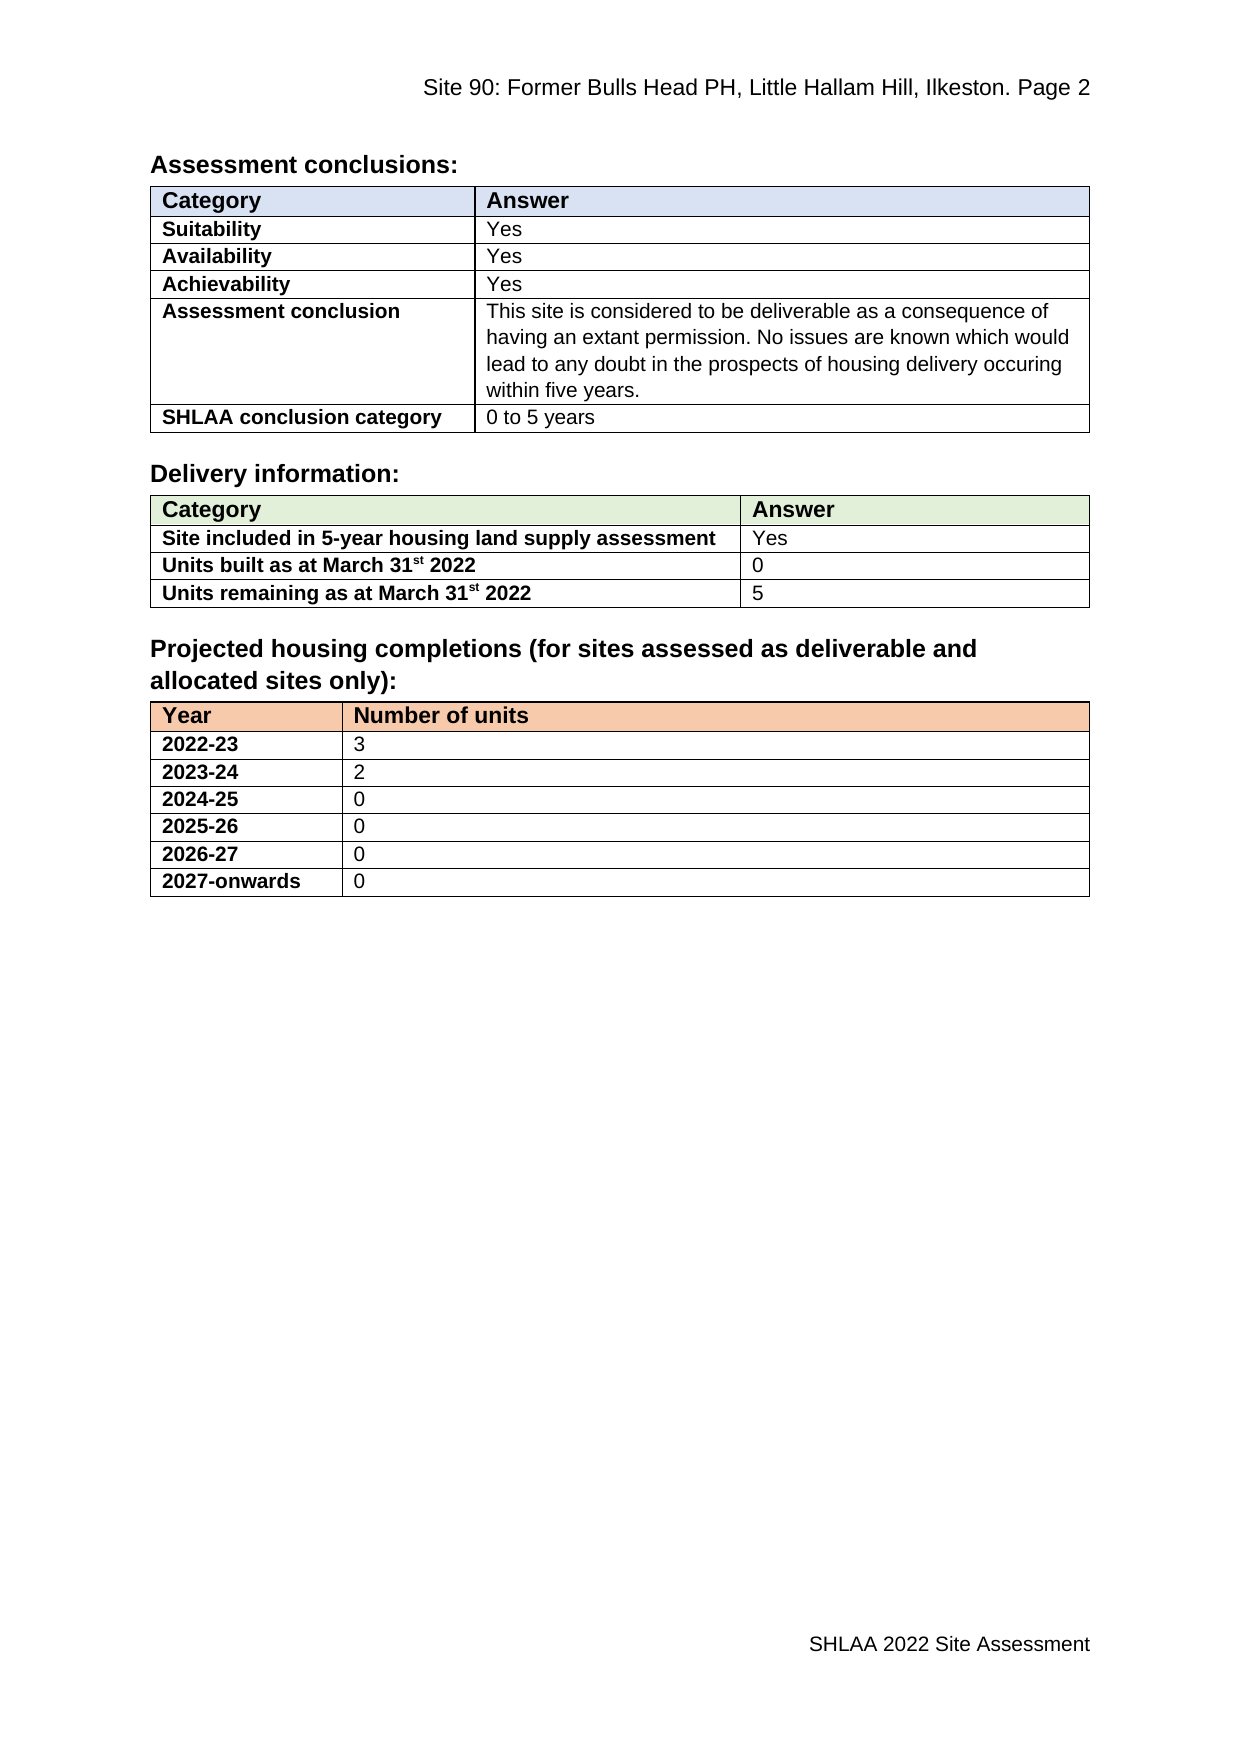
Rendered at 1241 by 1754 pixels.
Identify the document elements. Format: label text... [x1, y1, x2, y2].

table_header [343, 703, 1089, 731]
subtitle Assessment conclusions: [150, 150, 1090, 179]
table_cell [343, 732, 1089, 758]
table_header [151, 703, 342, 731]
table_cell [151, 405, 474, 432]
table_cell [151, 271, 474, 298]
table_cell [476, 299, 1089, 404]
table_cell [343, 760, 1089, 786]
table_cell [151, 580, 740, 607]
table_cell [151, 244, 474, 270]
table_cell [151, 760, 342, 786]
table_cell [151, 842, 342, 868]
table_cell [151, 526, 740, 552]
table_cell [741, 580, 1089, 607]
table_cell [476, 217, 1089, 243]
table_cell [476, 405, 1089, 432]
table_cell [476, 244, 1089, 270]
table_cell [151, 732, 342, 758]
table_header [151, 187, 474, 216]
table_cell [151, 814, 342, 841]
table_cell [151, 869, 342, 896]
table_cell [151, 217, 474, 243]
subtitle Delivery information: [150, 459, 1090, 488]
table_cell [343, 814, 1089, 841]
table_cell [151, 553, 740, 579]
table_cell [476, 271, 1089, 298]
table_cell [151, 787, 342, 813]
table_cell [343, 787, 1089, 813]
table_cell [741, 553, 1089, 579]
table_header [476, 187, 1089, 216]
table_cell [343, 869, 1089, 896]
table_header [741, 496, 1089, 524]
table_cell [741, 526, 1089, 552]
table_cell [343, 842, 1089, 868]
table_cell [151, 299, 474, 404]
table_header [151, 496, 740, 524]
subtitle Projected housing completions (for sites assessed as deliverable and allocated sites only): [150, 634, 1090, 694]
